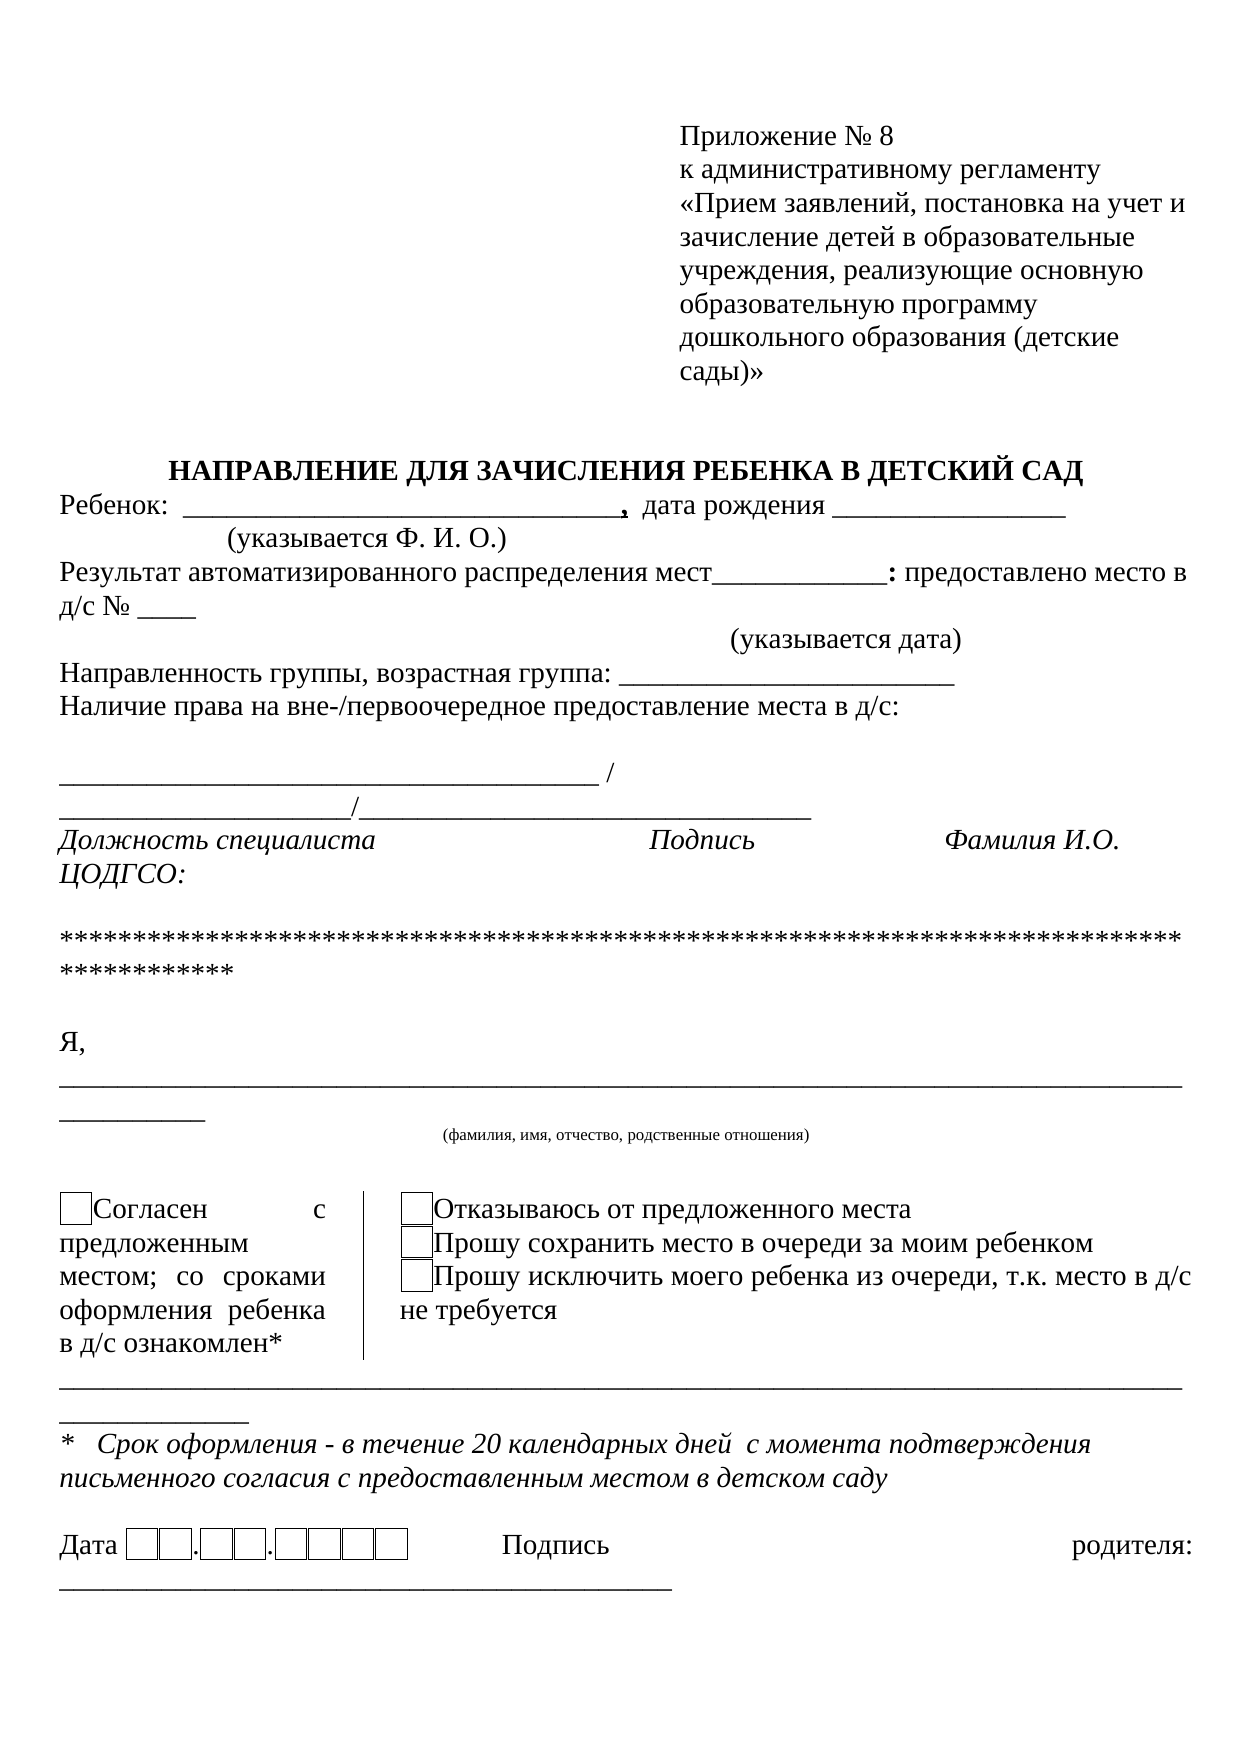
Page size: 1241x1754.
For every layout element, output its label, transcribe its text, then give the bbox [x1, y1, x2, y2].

text Согласен с предложенным местом; со сроками оформления ребенка в д/с ознакомлен* [59, 1191, 326, 1359]
text Прошу исключить моего ребенка из очереди, т.к. место в д/с не требуется [399, 1258, 1193, 1326]
text Результат автоматизированного распределения мест____________: предоставлено место в д/с № ____ [59, 554, 1193, 621]
text ***************************************************************************************** [59, 923, 1193, 990]
text (фамилия, имя, отчество, родственные отношения) [59, 1124, 1193, 1158]
text «Прием заявлений, постановка на учет и зачисление детей в образовательные учреждения, реализующие основную образовательную программу дошкольного образования (детские сады)» [679, 185, 1193, 386]
text НАПРАВЛЕНИЕ ДЛЯ ЗАЧИСЛЕНИЯ РЕБЕНКА В ДЕТСКИЙ САД [59, 453, 1193, 487]
text Наличие права на вне-/первоочередное предоставление места в д/с: [59, 688, 1193, 722]
text _____________________________________ / ____________________/_______________________________ [59, 755, 1193, 822]
text (указывается Ф. И. О.) [59, 521, 1193, 554]
text Прошу сохранить место в очереди за моим ребенком [399, 1225, 1193, 1258]
text Приложение № 8 [679, 118, 1193, 152]
text Отказываюсь от предложенного места [399, 1191, 1193, 1225]
text к административному регламенту [679, 152, 1193, 185]
text Должность специалиста Подпись Фамилия И.О. [59, 822, 1193, 856]
text ЦОДГСО: [59, 856, 1193, 889]
text Дата .. Подпись родителя: __________________________________________ [59, 1527, 1193, 1594]
text (указывается дата) [59, 621, 1193, 655]
text Ребенок: ______________________________, дата рождения ________________ [59, 487, 1193, 521]
text Я, _______________________________________________________________________________________ [59, 1024, 1193, 1124]
text * Срок оформления - в течение 20 календарных дней с момента подтверждения письменного согласия с предоставленным местом в детском саду [59, 1426, 1193, 1493]
text Направленность группы, возрастная группа: _______________________ [59, 655, 1193, 688]
text __________________________________________________________________________________________ [59, 1359, 1193, 1426]
